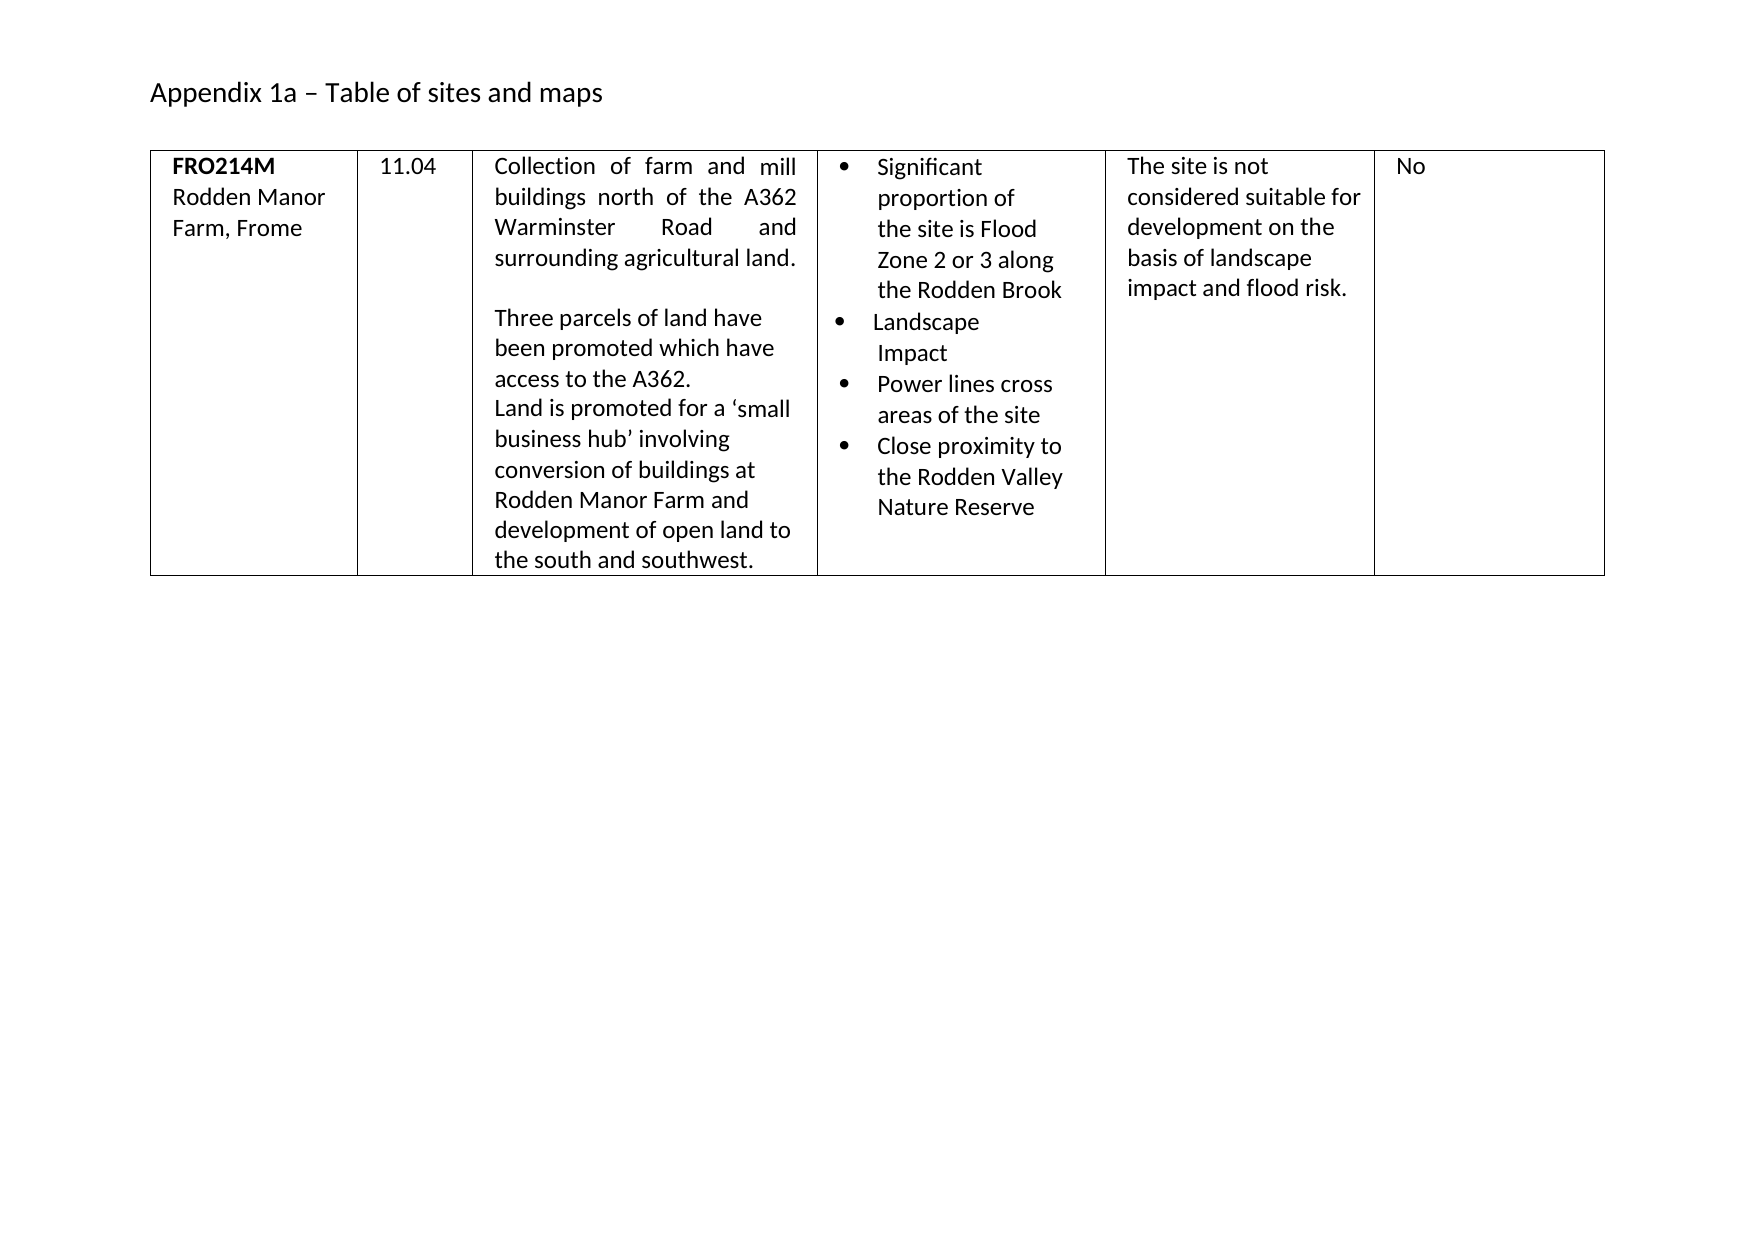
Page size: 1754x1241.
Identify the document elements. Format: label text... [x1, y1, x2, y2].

table_cell  Significant proportion of the site is Flood Zone 2 or 3 along the Rodden Brook  Landscape Impact  Power lines cross areas of the site  Close proximity to the Rodden Valley Nature Reserve [818, 151, 1105, 575]
table_cell No [1375, 151, 1604, 575]
table_cell Collection of farm and mill buildings north of the A362 Warminster Road and surrounding agricultural land. Three parcels of land have been promoted which have access to the A362. Land is promoted for a ‘small business hub’ involving conversion of buildings at Rodden Manor Farm and development of open land to the south and southwest. [473, 151, 817, 575]
table_cell 11.04 [358, 151, 472, 575]
table_cell The site is not considered suitable for development on the basis of landscape impact and flood risk. [1106, 151, 1374, 575]
table_cell FRO214M Rodden Manor Farm, Frome [151, 151, 357, 575]
